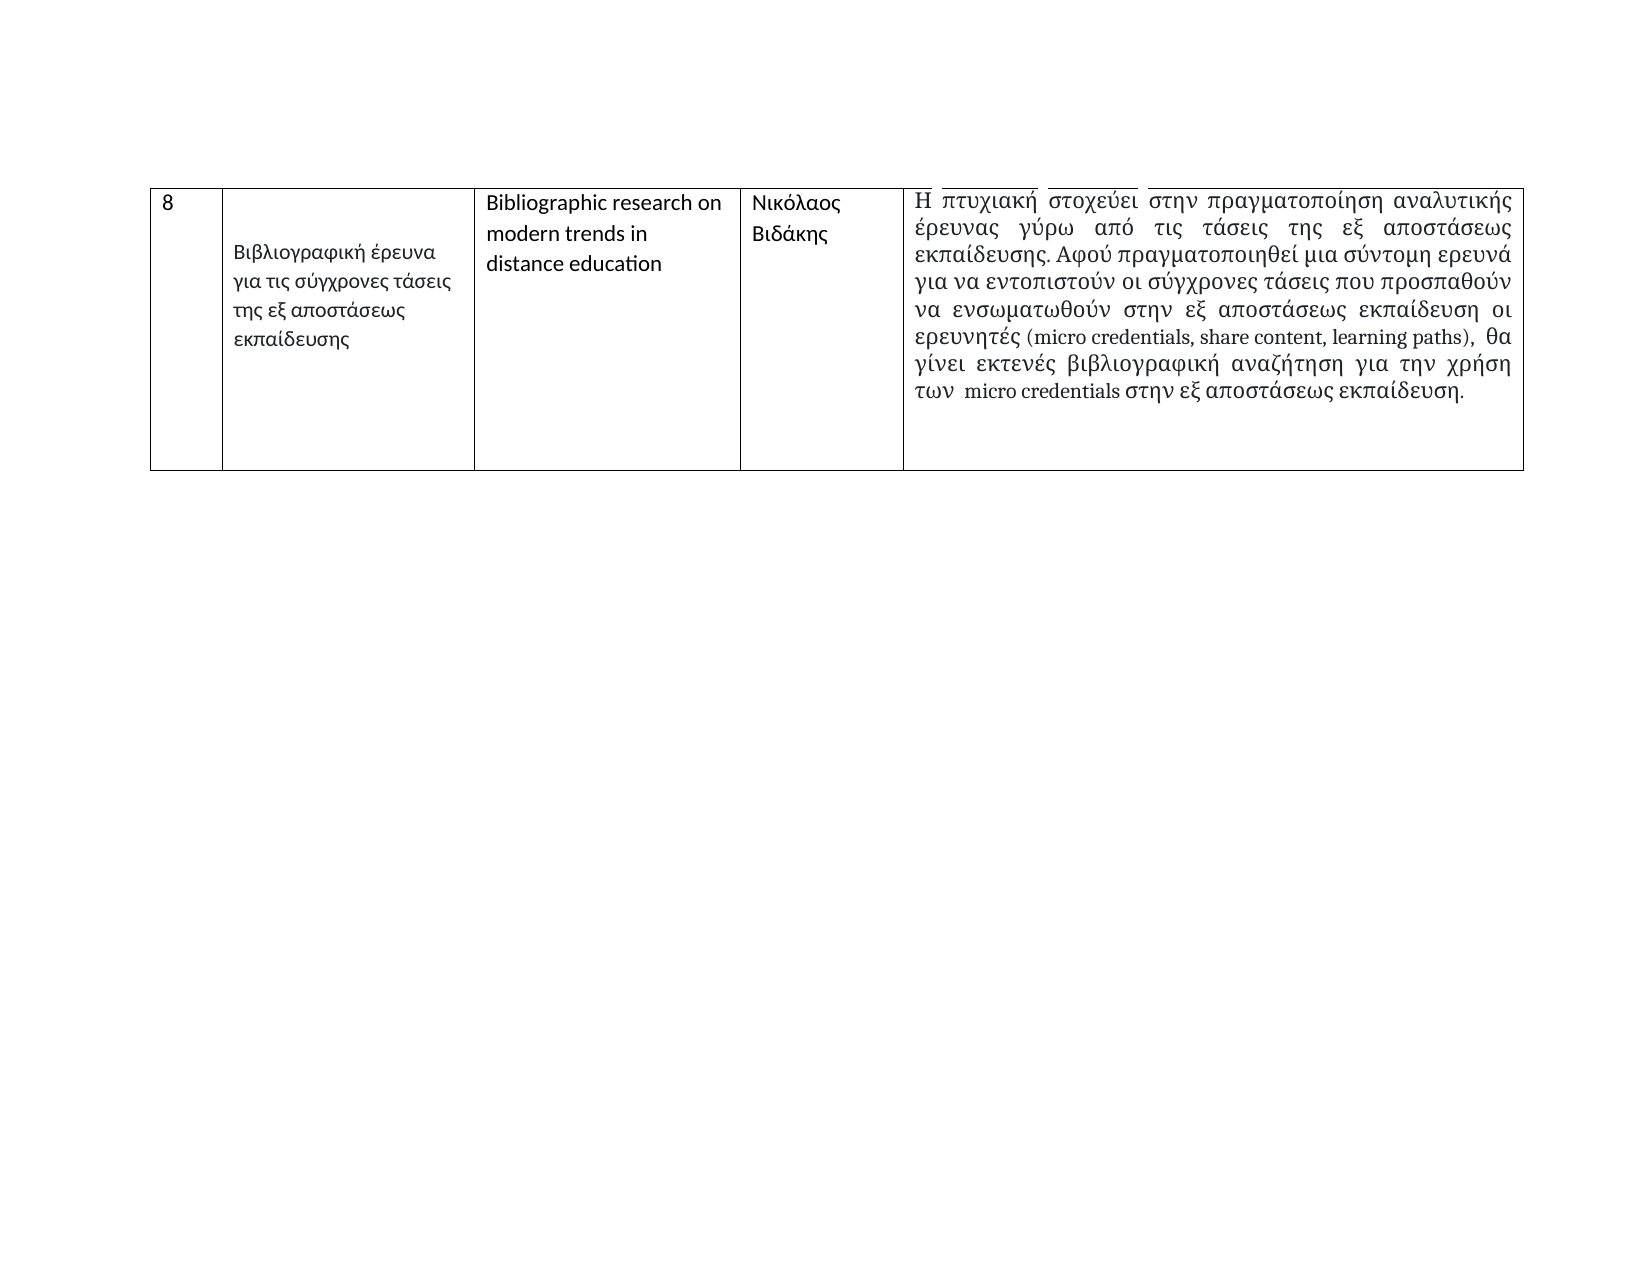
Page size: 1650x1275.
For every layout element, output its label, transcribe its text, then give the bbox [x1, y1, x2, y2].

table_cell Νικόλαος Βιδάκης [741, 189, 903, 469]
table_cell 8 [151, 189, 222, 469]
table_cell Bibliographic research on modern trends in distance education [475, 189, 740, 469]
table_cell Η πτυχιακή στοχεύει στην πραγματοποίηση αναλυτικής έρευνας γύρω από τις τάσεις της εξ αποστάσεως εκπαίδευσης. Αφού πραγματοποιηθεί μια σύντομη ερευνά για να εντοπιστούν οι σύγχρονες τάσεις που προσπαθούν να ενσωματωθούν στην εξ αποστάσεως εκπαίδευση οι ερευνητές (micro credentials, share content, learning paths), θα γίνει εκτενές βιβλιογραφική αναζήτηση για την χρήση των micro credentials στην εξ αποστάσεως εκπαίδευση. [904, 189, 1523, 469]
table_cell Βιβλιογραφική έρευνα για τις σύγχρονες τάσεις της εξ αποστάσεως εκπαίδευσης [223, 189, 474, 469]
